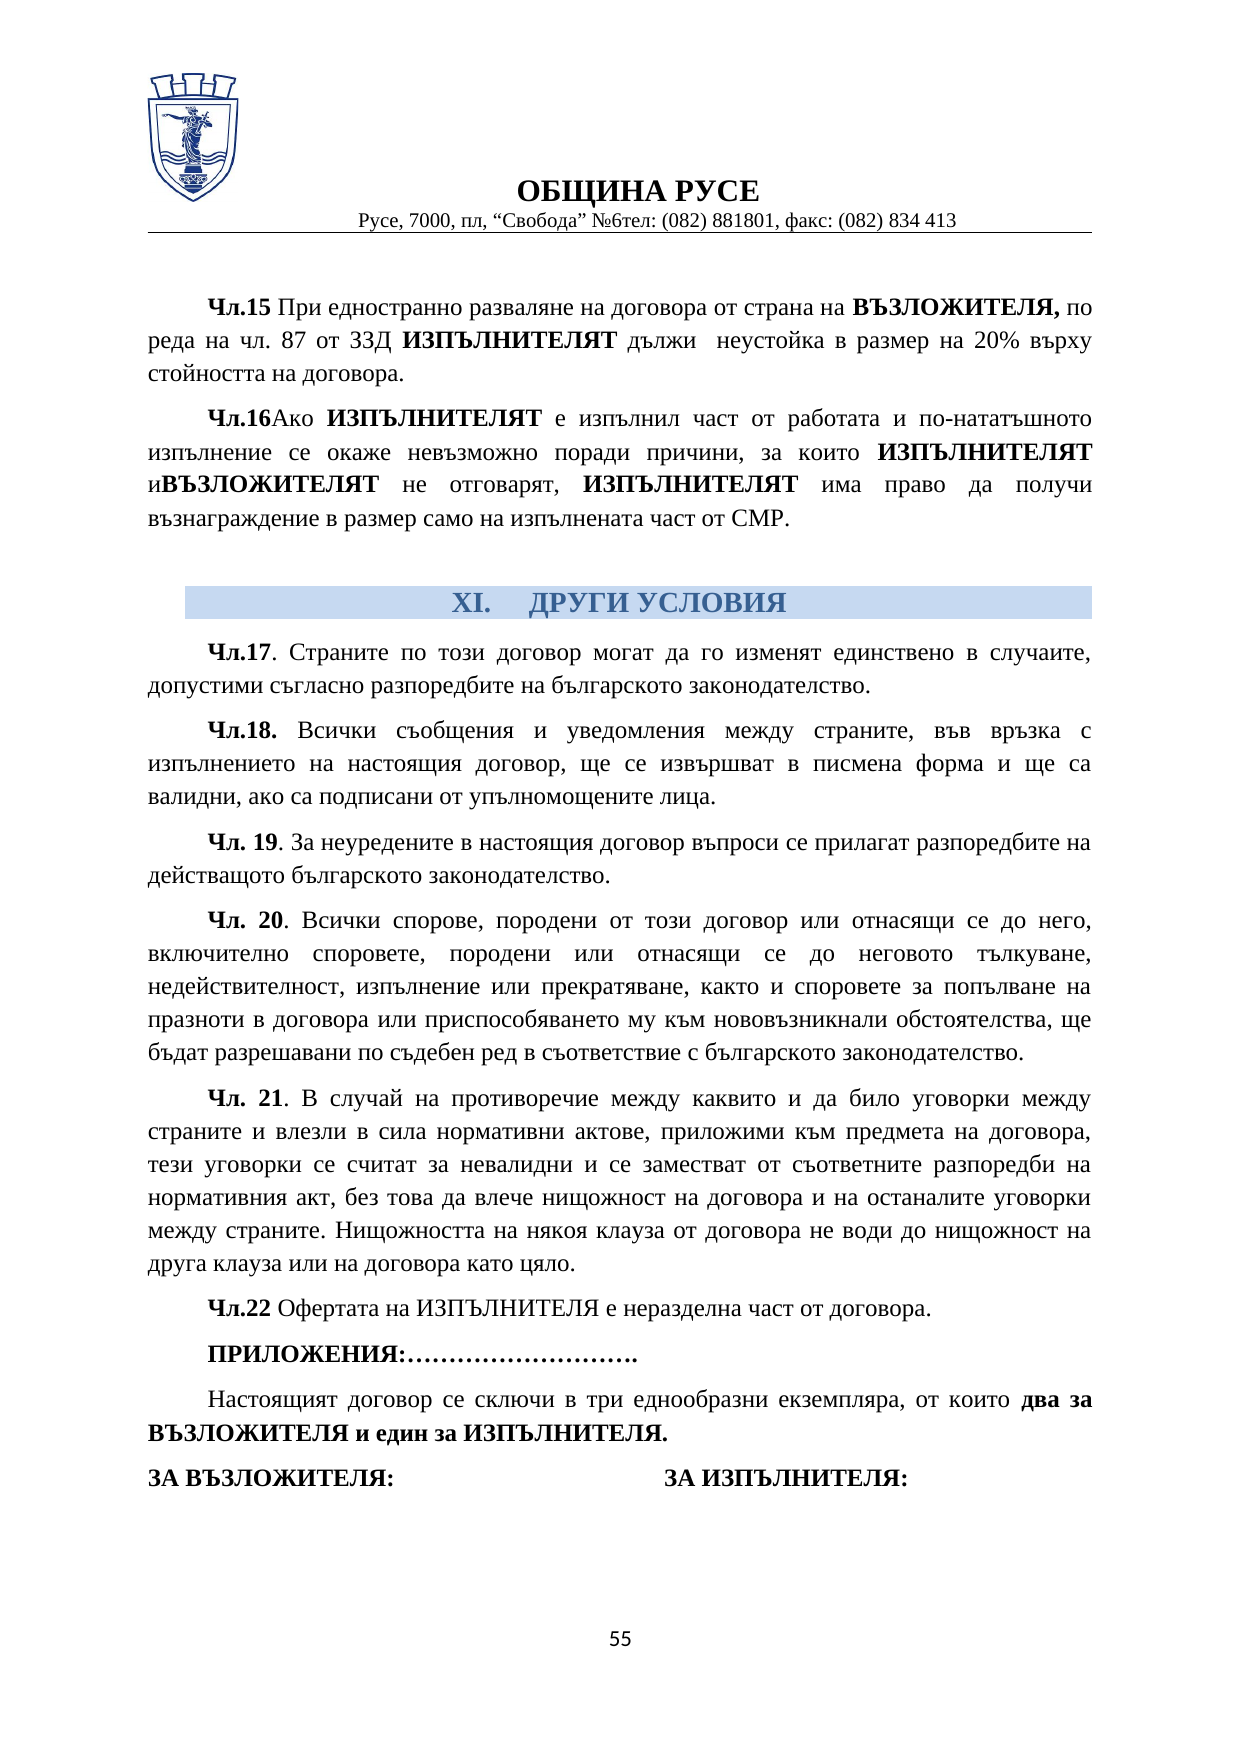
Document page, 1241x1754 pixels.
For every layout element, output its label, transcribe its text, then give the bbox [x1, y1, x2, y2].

text Чл.16Ако ИЗПЪЛНИТЕЛЯТ е изпълнил част от работата и по-нататъшното изпълнение се окаже невъзможно поради причини, за които ИЗПЪЛНИТЕЛЯТ иВЪЗЛОЖИТЕЛЯТ не отговарят, ИЗПЪЛНИТЕЛЯТ има право да получи възнаграждение в размер само на изпълнената част от СМР. [148, 403, 1092, 531]
text Чл.17. Страните по този договор могат да го изменят единствено в случаите, допустими съгласно разпоредбите на българското законодателство. [148, 637, 1092, 698]
text ЗА ВЪЗЛОЖИТЕЛЯ: ЗА ИЗПЪЛНИТЕЛЯ: [148, 1463, 1092, 1492]
text Чл. 21. В случай на противоречие между каквито и да било уговорки между страните и влезли в сила нормативни актове, приложими към предмета на договора, тези уговорки се считат за невалидни и се заместват от съответните разпоредби на нормативния акт, без това да влече нищожност на договора и на останалите уговорки между страните. Нищожността на някоя клауза от договора не води до нищожност на друга клауза или на договора като цяло. [148, 1083, 1092, 1277]
subtitle ДРУГИ УСЛОВИЯ [185, 586, 1092, 619]
text Чл. 19. За неуредените в настоящия договор въпроси се прилагат разпоредбите на действащото българското законодателство. [148, 827, 1092, 888]
text ПРИЛОЖЕНИЯ:………………………. [148, 1339, 1092, 1368]
text Чл.15 При едностранно разваляне на договора от страна на ВЪЗЛОЖИТЕЛЯ, по реда на чл. 87 от ЗЗД ИЗПЪЛНИТЕЛЯТ дължи неустойка в размер на 20% върху стойността на договора. [148, 292, 1092, 387]
text Чл.18. Всички съобщения и уведомления между страните, във връзка с изпълнението на настоящия договор, ще се извършват в писмена форма и ще са валидни, ако са подписани от упълномощените лица. [148, 715, 1092, 810]
picture [147, 73, 239, 202]
text Настоящият договор се сключи в три еднообразни екземпляра, от които два за ВЪЗЛОЖИТЕЛЯ и един за ИЗПЪЛНИТЕЛЯ. [148, 1384, 1092, 1446]
text Чл.22 Офертата на ИЗПЪЛНИТЕЛЯ е неразделна част от договора. [148, 1293, 1092, 1322]
text Чл. 20. Всички спорове, породени от този договор или отнасящи се до него, включително споровете, породени или отнасящи се до неговото тълкуване, недействителност, изпълнение или прекратяване, както и споровете за попълване на празноти в договора или приспособяването му към нововъзникнали обстоятелства, ще бъдат разрешавани по съдебен ред в съответствие с българското законодателство. [148, 905, 1092, 1066]
